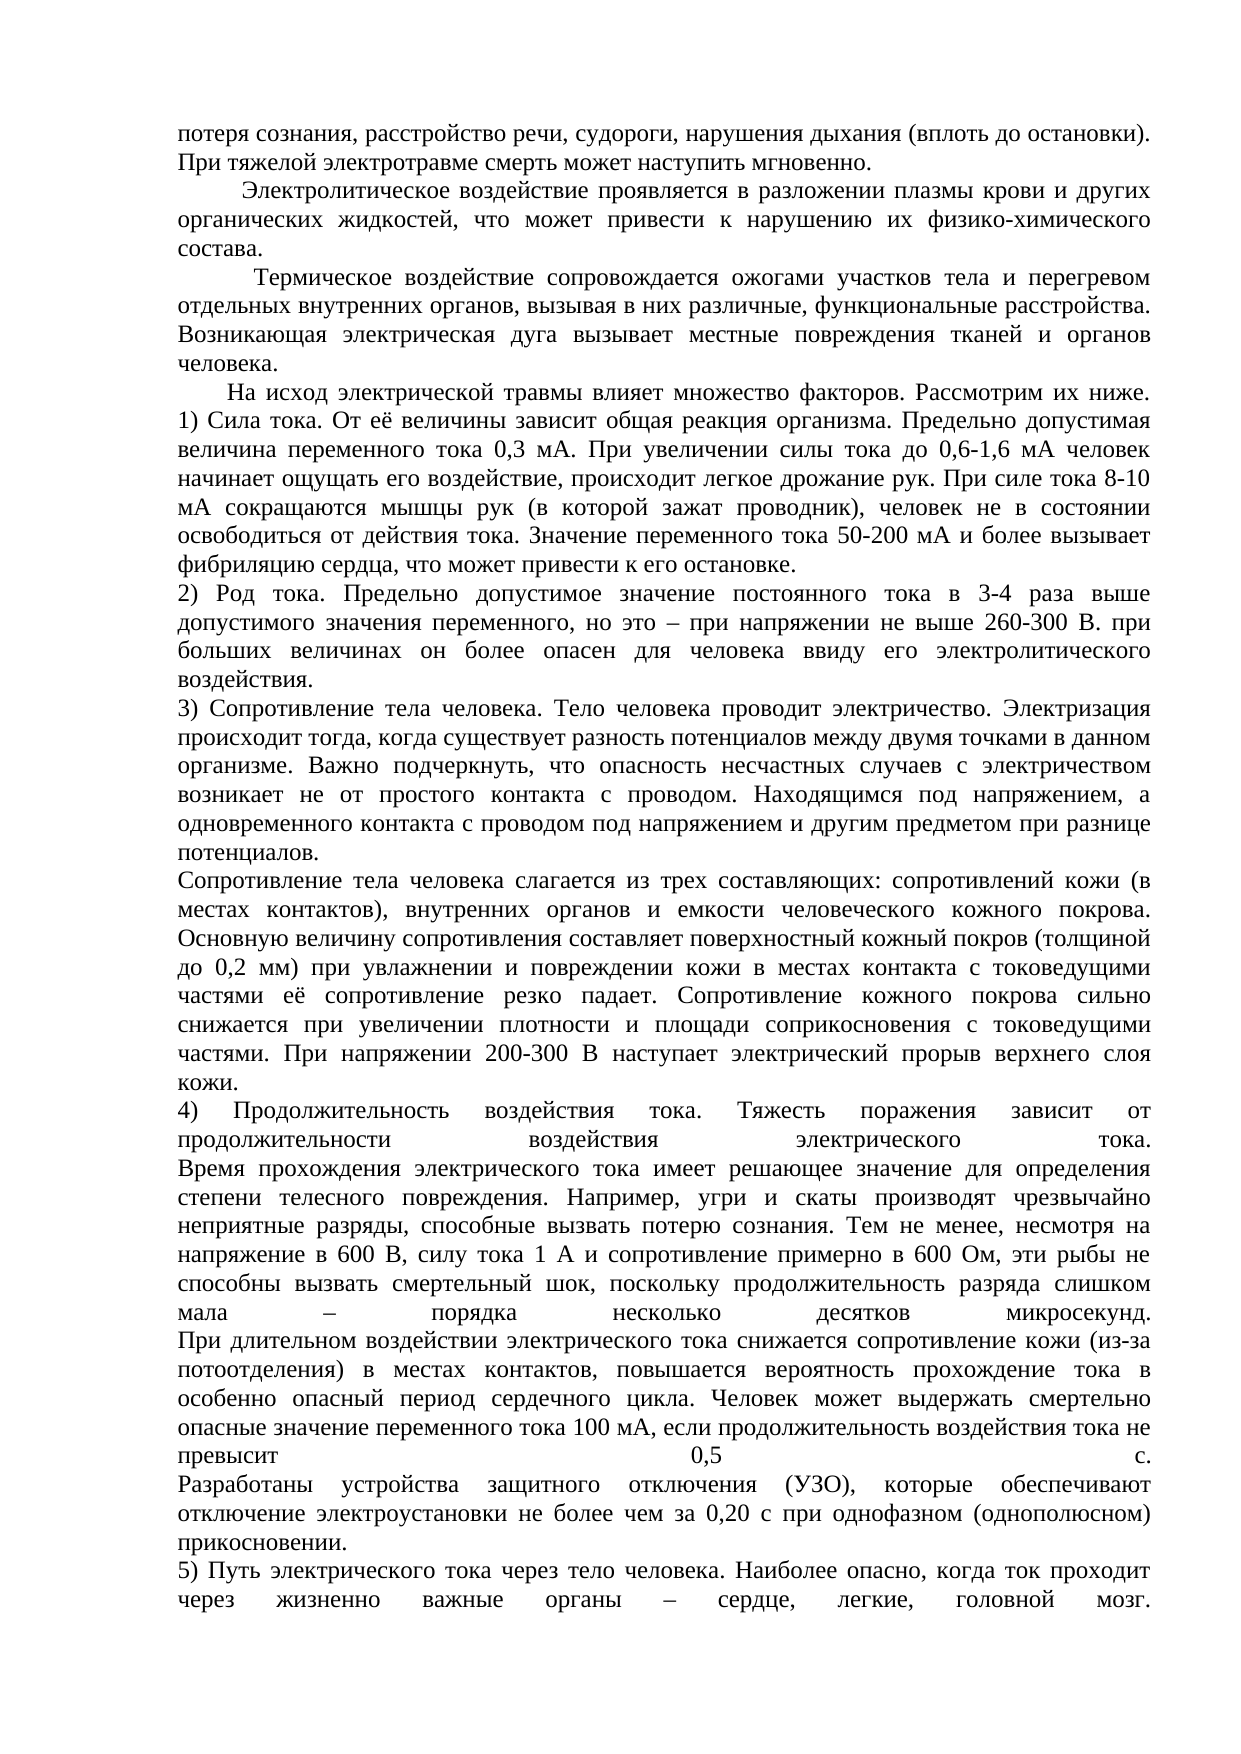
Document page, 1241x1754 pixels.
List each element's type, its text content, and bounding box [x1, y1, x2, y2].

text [177, 1556, 1152, 1613]
text Электролитическое воздействие проявляется в разложении плазмы крови и других органических жидкостей, что может привести к нарушению их физико-химического состава. Термическое воздействие сопровождается ожогами участков тела и перегревом отдельных внутренних органов, вызывая в них различные, функциональные расстройства. Возникающая электрическая дуга вызывает местные повреждения тканей и органов человека. На исход электрической травмы влияет множество факторов. Рассмотрим их ниже. 1) Сила тока. От её величины зависит общая реакция организма. Предельно допустимая величина переменного тока 0,3 мА. При увеличении силы тока до 0,6-1,6 мА человек начинает ощущать его воздействие, происходит легкое дрожание рук. При силе тока 8-10 мА сокращаются мышцы рук (в которой зажат проводник), человек не в состоянии освободиться от действия тока. Значение переменного тока 50-200 мА и более вызывает фибриляцию сердца, что может привести к его остановке. [177, 176, 1152, 578]
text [177, 118, 1152, 176]
text 2) Род тока. Предельно допустимое значение постоянного тока в 3-4 раза выше допустимого значения переменного, но это – при напряжении не выше 260-300 В. при больших величинах он более опасен для человека ввиду его электролитического воздействия. [177, 578, 1152, 693]
text 3) Сопротивление тела человека. Тело человека проводит электричество. Электризация происходит тогда, когда существует разность потенциалов между двумя точками в данном организме. Важно подчеркнуть, что опасность несчастных случаев с электричеством возникает не от простого контакта с проводом. Находящимся под напряжением, а одновременного контакта с проводом под напряжением и другим предметом при разнице потенциалов. Сопротивление тела человека слагается из трех составляющих: сопротивлений кожи (в местах контактов), внутренних органов и емкости человеческого кожного покрова. Основную величину сопротивления составляет поверхностный кожный покров (толщиной до 0,2 мм) при увлажнении и повреждении кожи в местах контакта с токоведущими частями её сопротивление резко падает. Сопротивление кожного покрова сильно снижается при увеличении плотности и площади соприкосновения с токоведущими частями. При напряжении 200-300 В наступает электрический прорыв верхнего слоя кожи. [177, 693, 1152, 1096]
text 4) Продолжительность воздействия тока. Тяжесть поражения зависит от продолжительности воздействия электрического тока. Время прохождения электрического тока имеет решающее значение для определения степени телесного повреждения. Например, угри и скаты производят чрезвычайно неприятные разряды, способные вызвать потерю сознания. Тем не менее, несмотря на напряжение в 600 В, силу тока 1 А и сопротивление примерно в 600 Ом, эти рыбы не способны вызвать смертельный шок, поскольку продолжительность разряда слишком мала – порядка несколько десятков микросекунд. При длительном воздействии электрического тока снижается сопротивление кожи (из-за потоотделения) в местах контактов, повышается вероятность прохождение тока в особенно опасный период сердечного цикла. Человек может выдержать смертельно опасные значение переменного тока 100 мА, если продолжительность воздействия тока не превысит 0,5 с. Разработаны устройства защитного отключения (УЗО), которые обеспечивают отключение электроустановки не более чем за 0,20 с при однофазном (однополюсном) прикосновении. [177, 1096, 1152, 1556]
